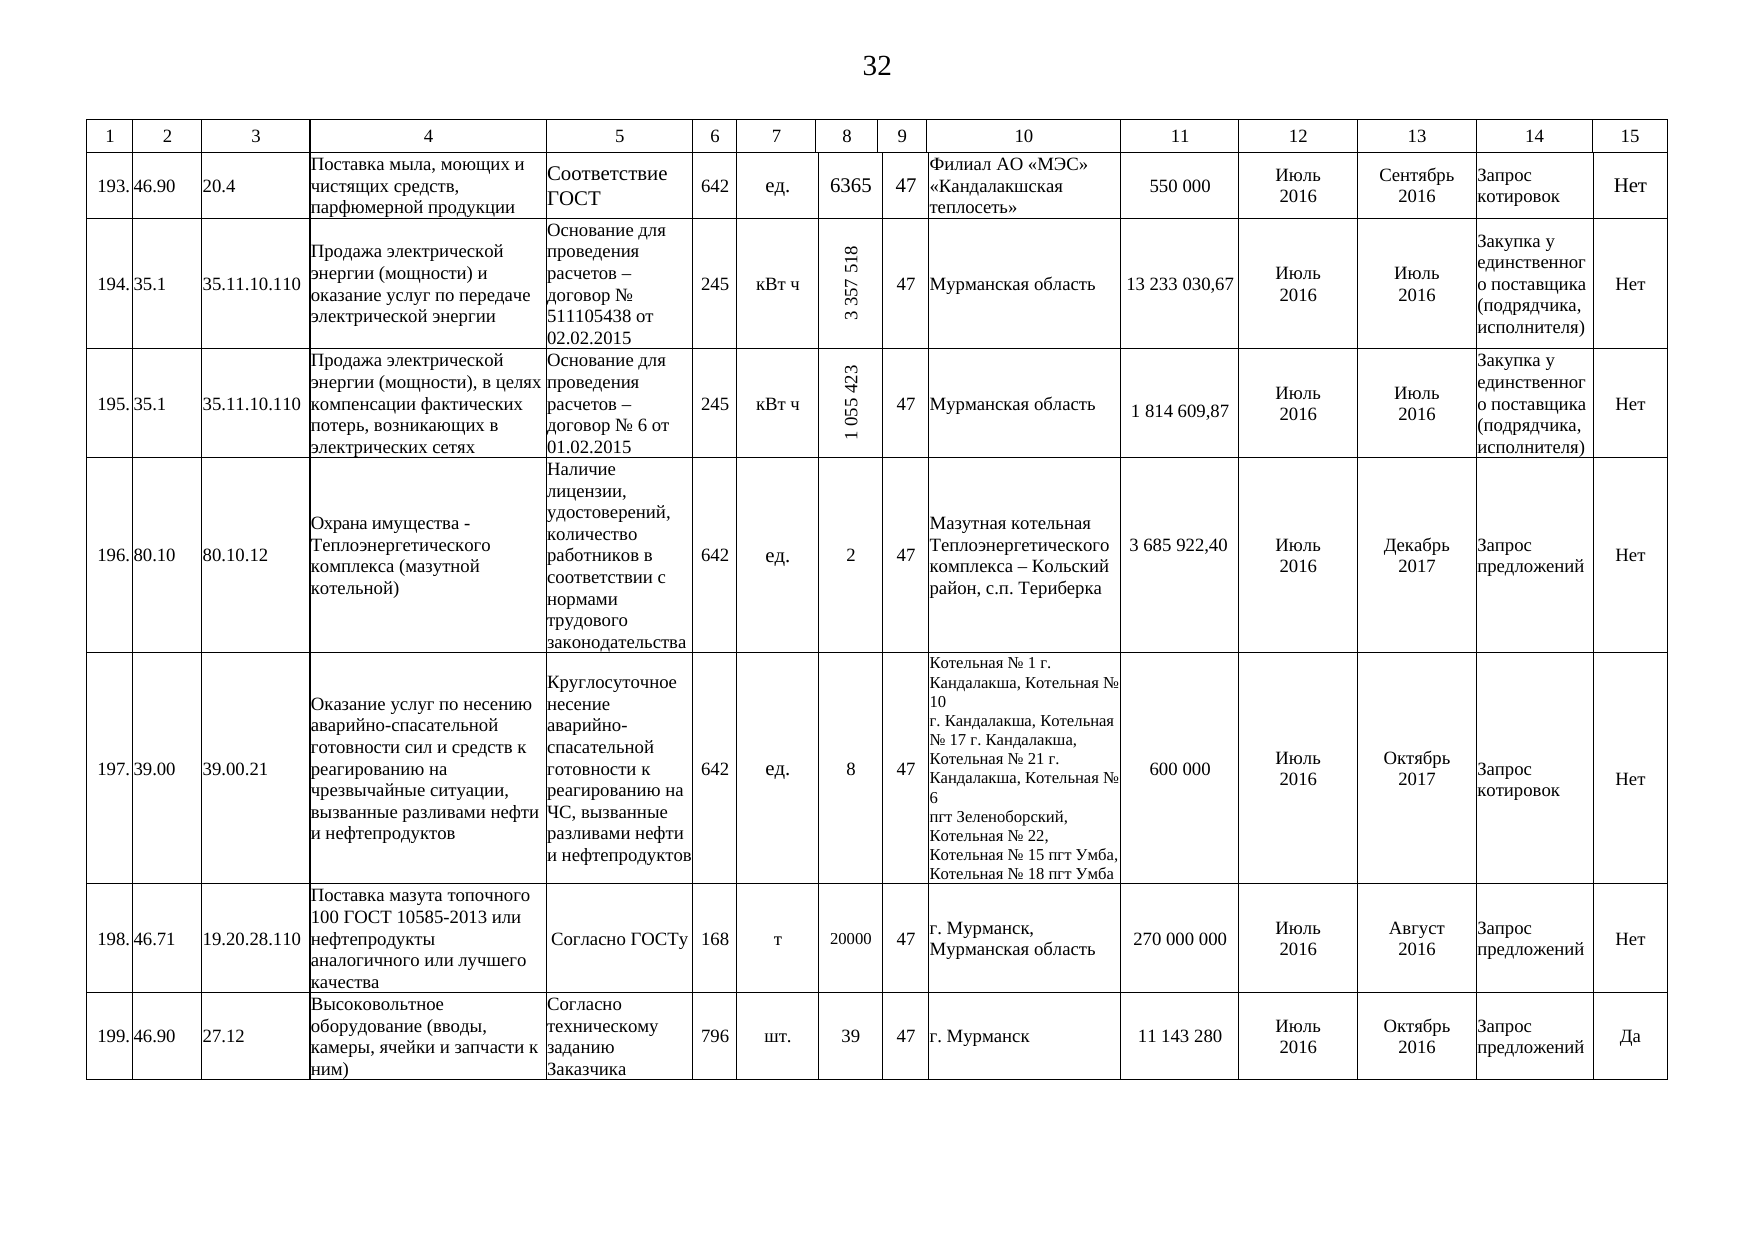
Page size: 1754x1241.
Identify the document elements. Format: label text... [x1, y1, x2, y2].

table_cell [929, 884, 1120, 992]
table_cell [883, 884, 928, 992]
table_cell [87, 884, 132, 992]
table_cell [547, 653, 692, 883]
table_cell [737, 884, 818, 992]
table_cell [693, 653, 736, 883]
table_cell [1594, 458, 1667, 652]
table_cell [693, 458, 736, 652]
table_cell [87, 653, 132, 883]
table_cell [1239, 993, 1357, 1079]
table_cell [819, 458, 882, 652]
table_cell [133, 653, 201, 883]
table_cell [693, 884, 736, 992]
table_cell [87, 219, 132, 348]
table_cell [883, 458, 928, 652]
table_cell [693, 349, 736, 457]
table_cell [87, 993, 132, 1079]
table_header 7 [737, 120, 815, 152]
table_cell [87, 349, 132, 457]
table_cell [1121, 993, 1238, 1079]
table_header 8 [816, 120, 877, 152]
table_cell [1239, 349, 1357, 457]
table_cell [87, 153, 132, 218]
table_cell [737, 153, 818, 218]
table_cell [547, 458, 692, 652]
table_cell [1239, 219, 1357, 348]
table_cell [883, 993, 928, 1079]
table_header 15 [1593, 120, 1667, 152]
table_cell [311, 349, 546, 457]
table_header 12 [1239, 120, 1357, 152]
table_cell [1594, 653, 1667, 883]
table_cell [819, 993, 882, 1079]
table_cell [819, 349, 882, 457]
table_header 6 [693, 120, 736, 152]
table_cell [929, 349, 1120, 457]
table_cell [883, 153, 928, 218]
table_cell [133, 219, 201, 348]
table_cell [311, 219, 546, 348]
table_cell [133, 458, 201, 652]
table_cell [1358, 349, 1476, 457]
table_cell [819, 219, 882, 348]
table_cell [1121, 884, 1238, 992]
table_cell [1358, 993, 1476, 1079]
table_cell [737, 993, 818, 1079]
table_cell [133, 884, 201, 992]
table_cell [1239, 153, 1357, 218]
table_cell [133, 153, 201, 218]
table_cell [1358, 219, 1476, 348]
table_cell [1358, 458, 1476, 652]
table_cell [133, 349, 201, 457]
table_header 2 [133, 120, 201, 152]
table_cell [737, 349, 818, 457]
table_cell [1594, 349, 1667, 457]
table_header 11 [1121, 120, 1238, 152]
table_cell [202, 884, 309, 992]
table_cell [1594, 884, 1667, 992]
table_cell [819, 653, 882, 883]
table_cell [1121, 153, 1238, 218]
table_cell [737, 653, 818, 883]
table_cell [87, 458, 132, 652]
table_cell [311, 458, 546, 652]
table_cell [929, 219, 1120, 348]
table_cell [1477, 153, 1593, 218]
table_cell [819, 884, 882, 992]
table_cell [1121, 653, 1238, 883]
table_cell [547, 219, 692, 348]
table_header 3 [202, 120, 309, 152]
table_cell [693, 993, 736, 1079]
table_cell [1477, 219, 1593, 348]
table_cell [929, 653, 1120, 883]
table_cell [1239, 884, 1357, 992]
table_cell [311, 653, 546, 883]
table_header 1 [87, 120, 132, 152]
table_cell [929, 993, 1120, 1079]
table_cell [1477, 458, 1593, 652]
table_header 4 [311, 120, 546, 152]
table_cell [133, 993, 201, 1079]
table_header 10 [927, 120, 1120, 152]
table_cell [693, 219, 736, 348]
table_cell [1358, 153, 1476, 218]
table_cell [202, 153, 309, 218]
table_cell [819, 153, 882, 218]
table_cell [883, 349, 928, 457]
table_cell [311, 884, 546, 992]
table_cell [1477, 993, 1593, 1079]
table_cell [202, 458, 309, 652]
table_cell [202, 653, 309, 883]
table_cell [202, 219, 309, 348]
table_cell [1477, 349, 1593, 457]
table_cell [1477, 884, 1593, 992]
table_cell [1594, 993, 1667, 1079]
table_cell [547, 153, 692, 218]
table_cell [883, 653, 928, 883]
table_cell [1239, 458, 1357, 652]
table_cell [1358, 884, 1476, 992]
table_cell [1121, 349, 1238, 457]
table_header 9 [878, 120, 926, 152]
table_header 14 [1477, 120, 1592, 152]
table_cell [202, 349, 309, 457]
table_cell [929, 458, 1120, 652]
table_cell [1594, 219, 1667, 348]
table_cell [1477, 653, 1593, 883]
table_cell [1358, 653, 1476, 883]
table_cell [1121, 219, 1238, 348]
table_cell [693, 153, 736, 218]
table_header 13 [1358, 120, 1476, 152]
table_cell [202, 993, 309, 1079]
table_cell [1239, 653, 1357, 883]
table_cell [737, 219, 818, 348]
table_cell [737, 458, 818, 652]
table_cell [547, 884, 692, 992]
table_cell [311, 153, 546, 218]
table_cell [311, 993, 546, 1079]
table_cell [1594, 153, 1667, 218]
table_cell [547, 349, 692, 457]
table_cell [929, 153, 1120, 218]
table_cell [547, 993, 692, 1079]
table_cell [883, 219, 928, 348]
table_header 5 [547, 120, 692, 152]
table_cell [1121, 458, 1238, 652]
